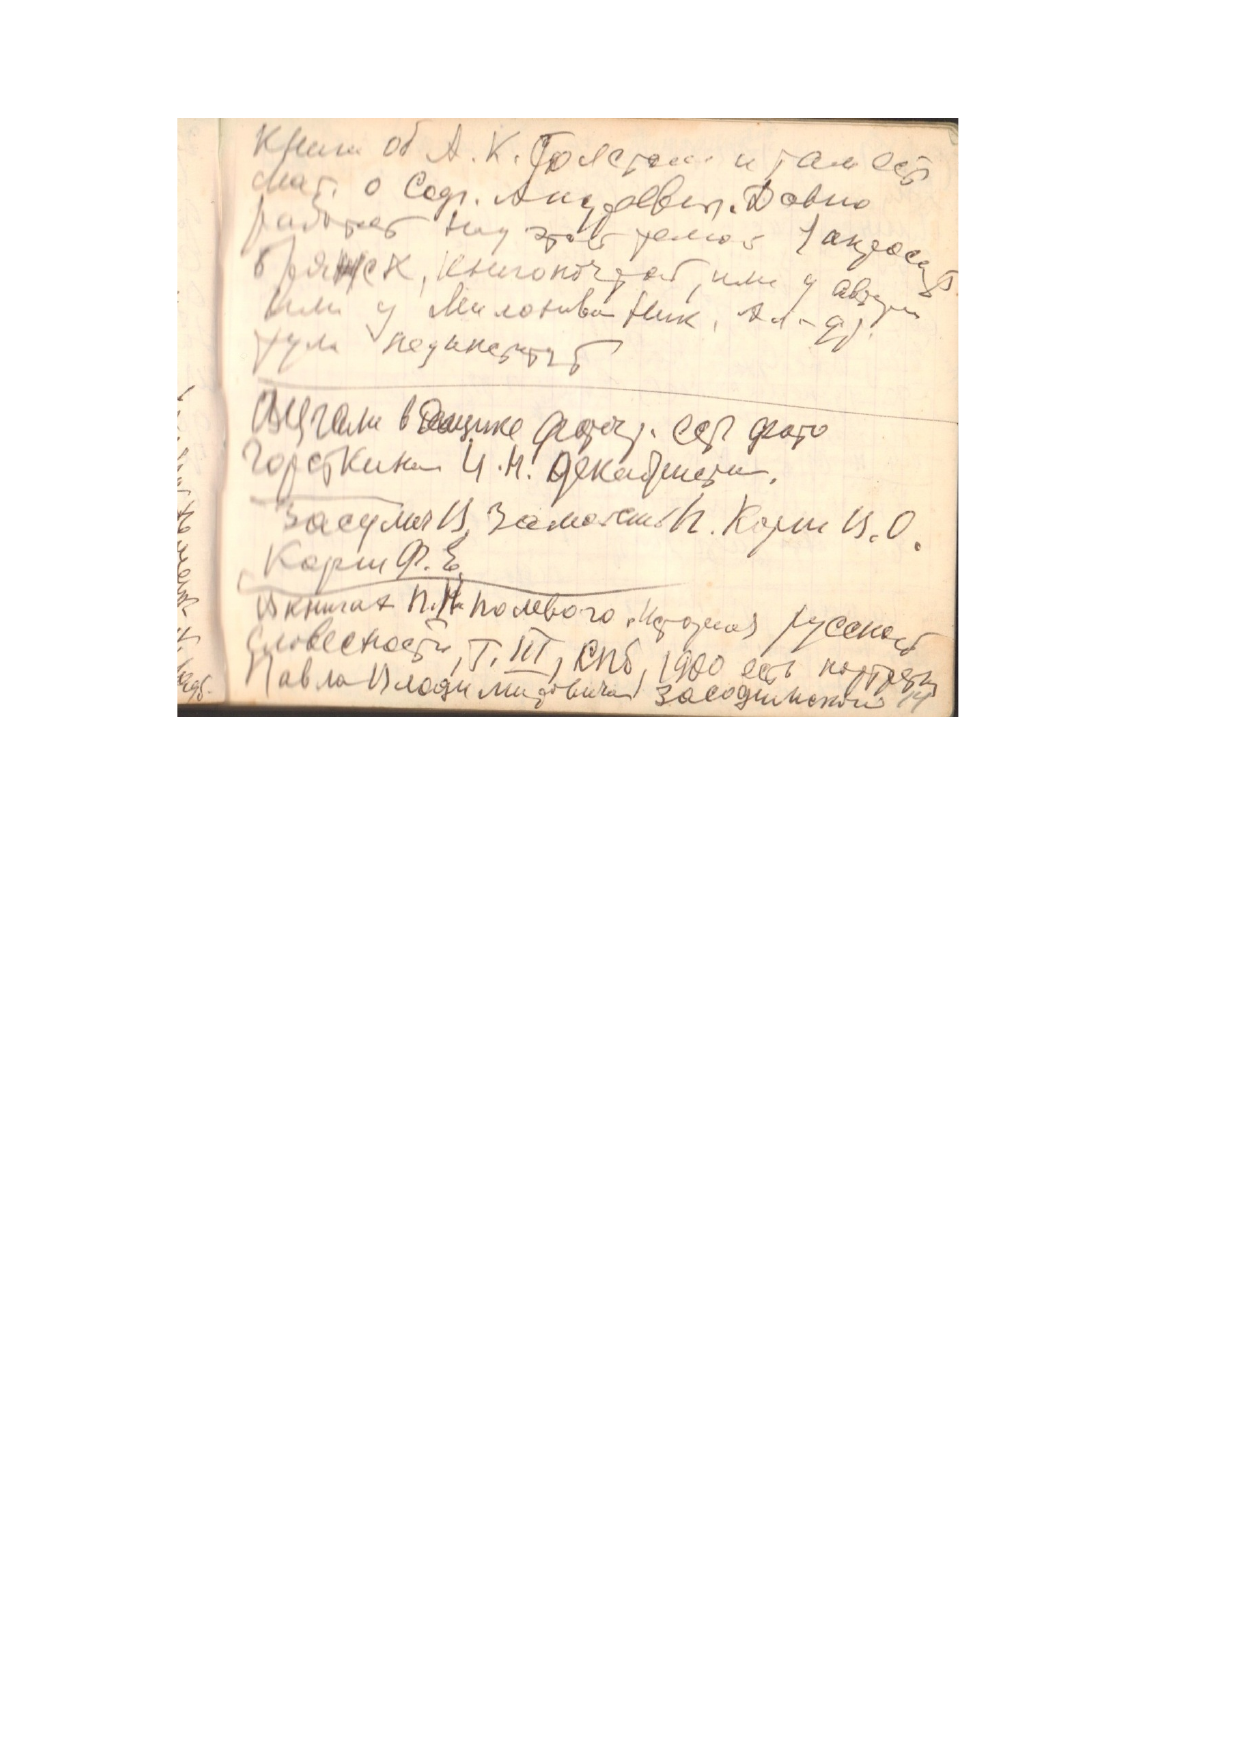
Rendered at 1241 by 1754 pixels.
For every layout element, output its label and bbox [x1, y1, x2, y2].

picture [177, 118, 959, 717]
